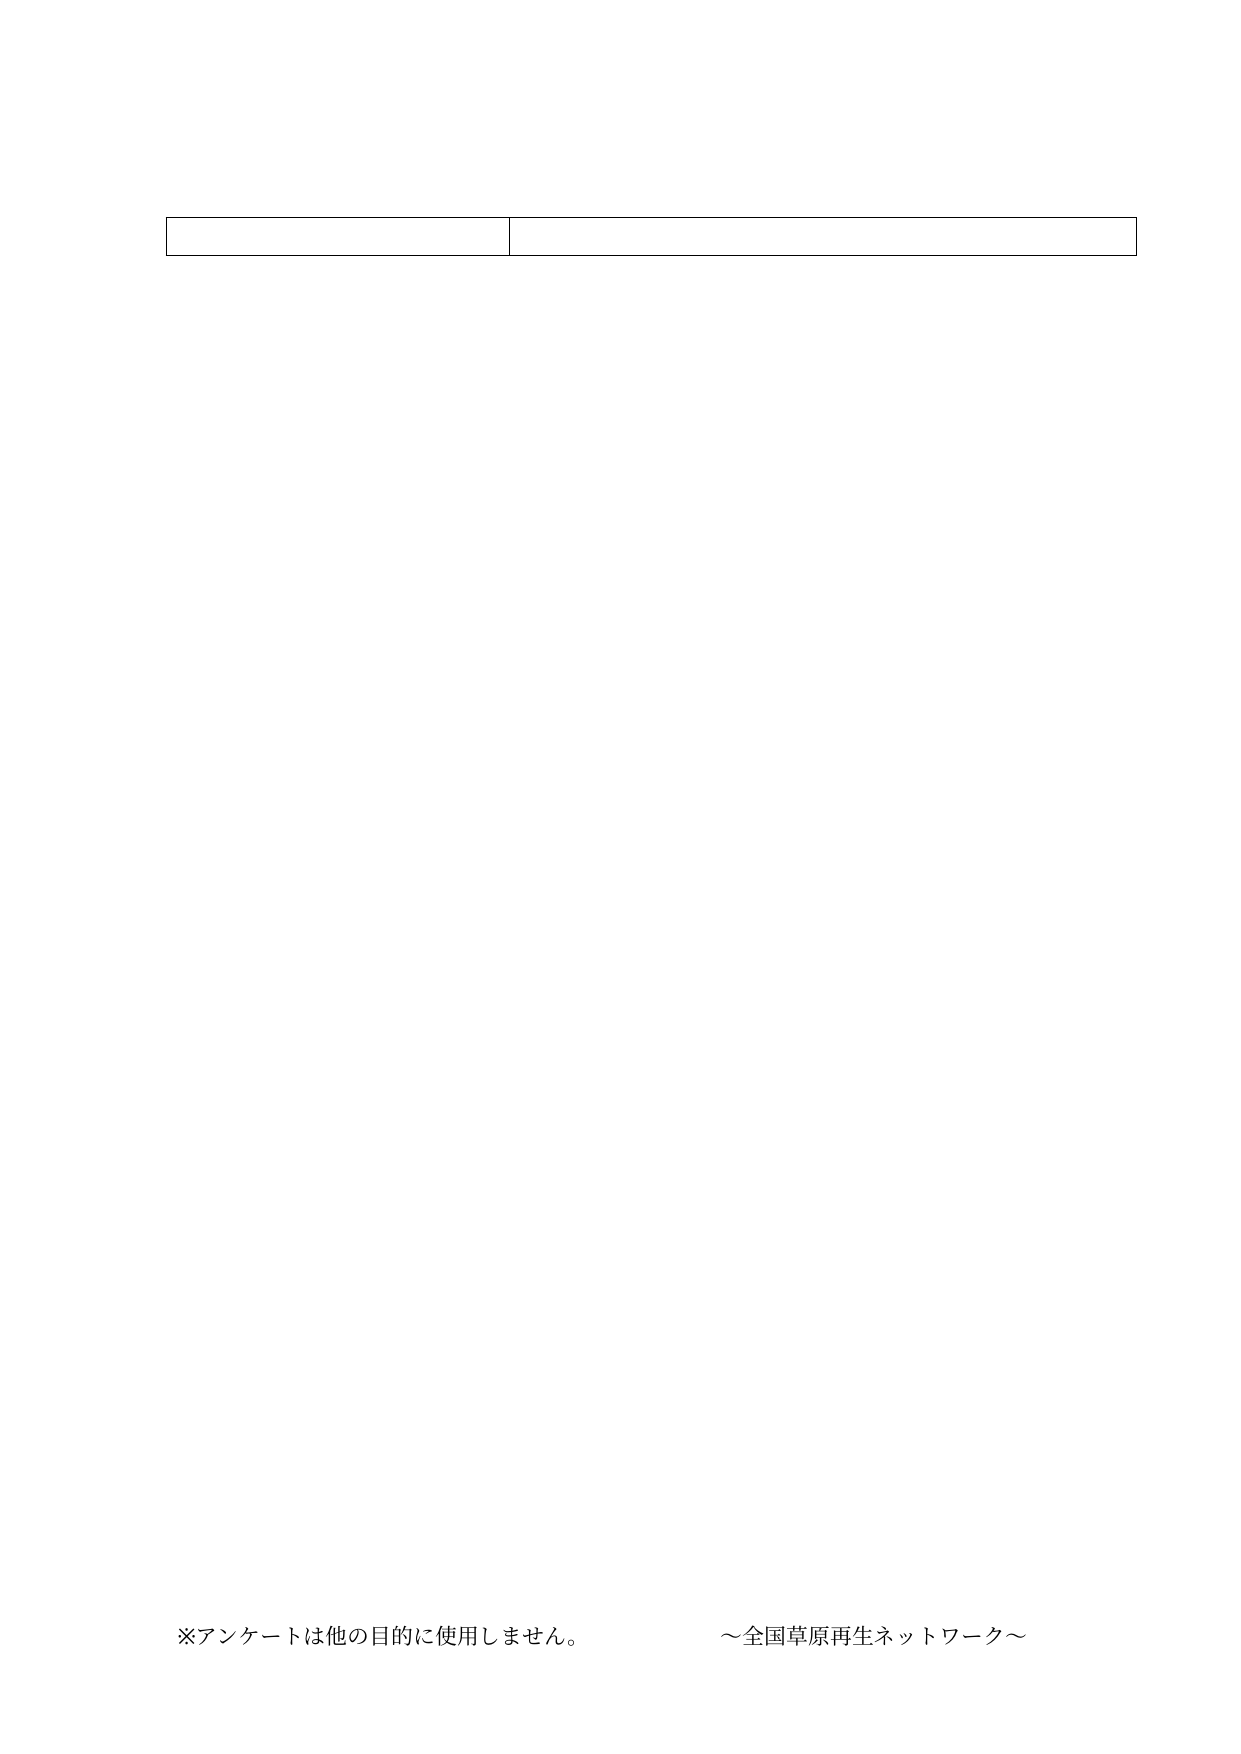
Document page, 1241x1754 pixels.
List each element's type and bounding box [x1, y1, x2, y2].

table_cell [167, 218, 509, 255]
table_cell [510, 218, 1136, 255]
